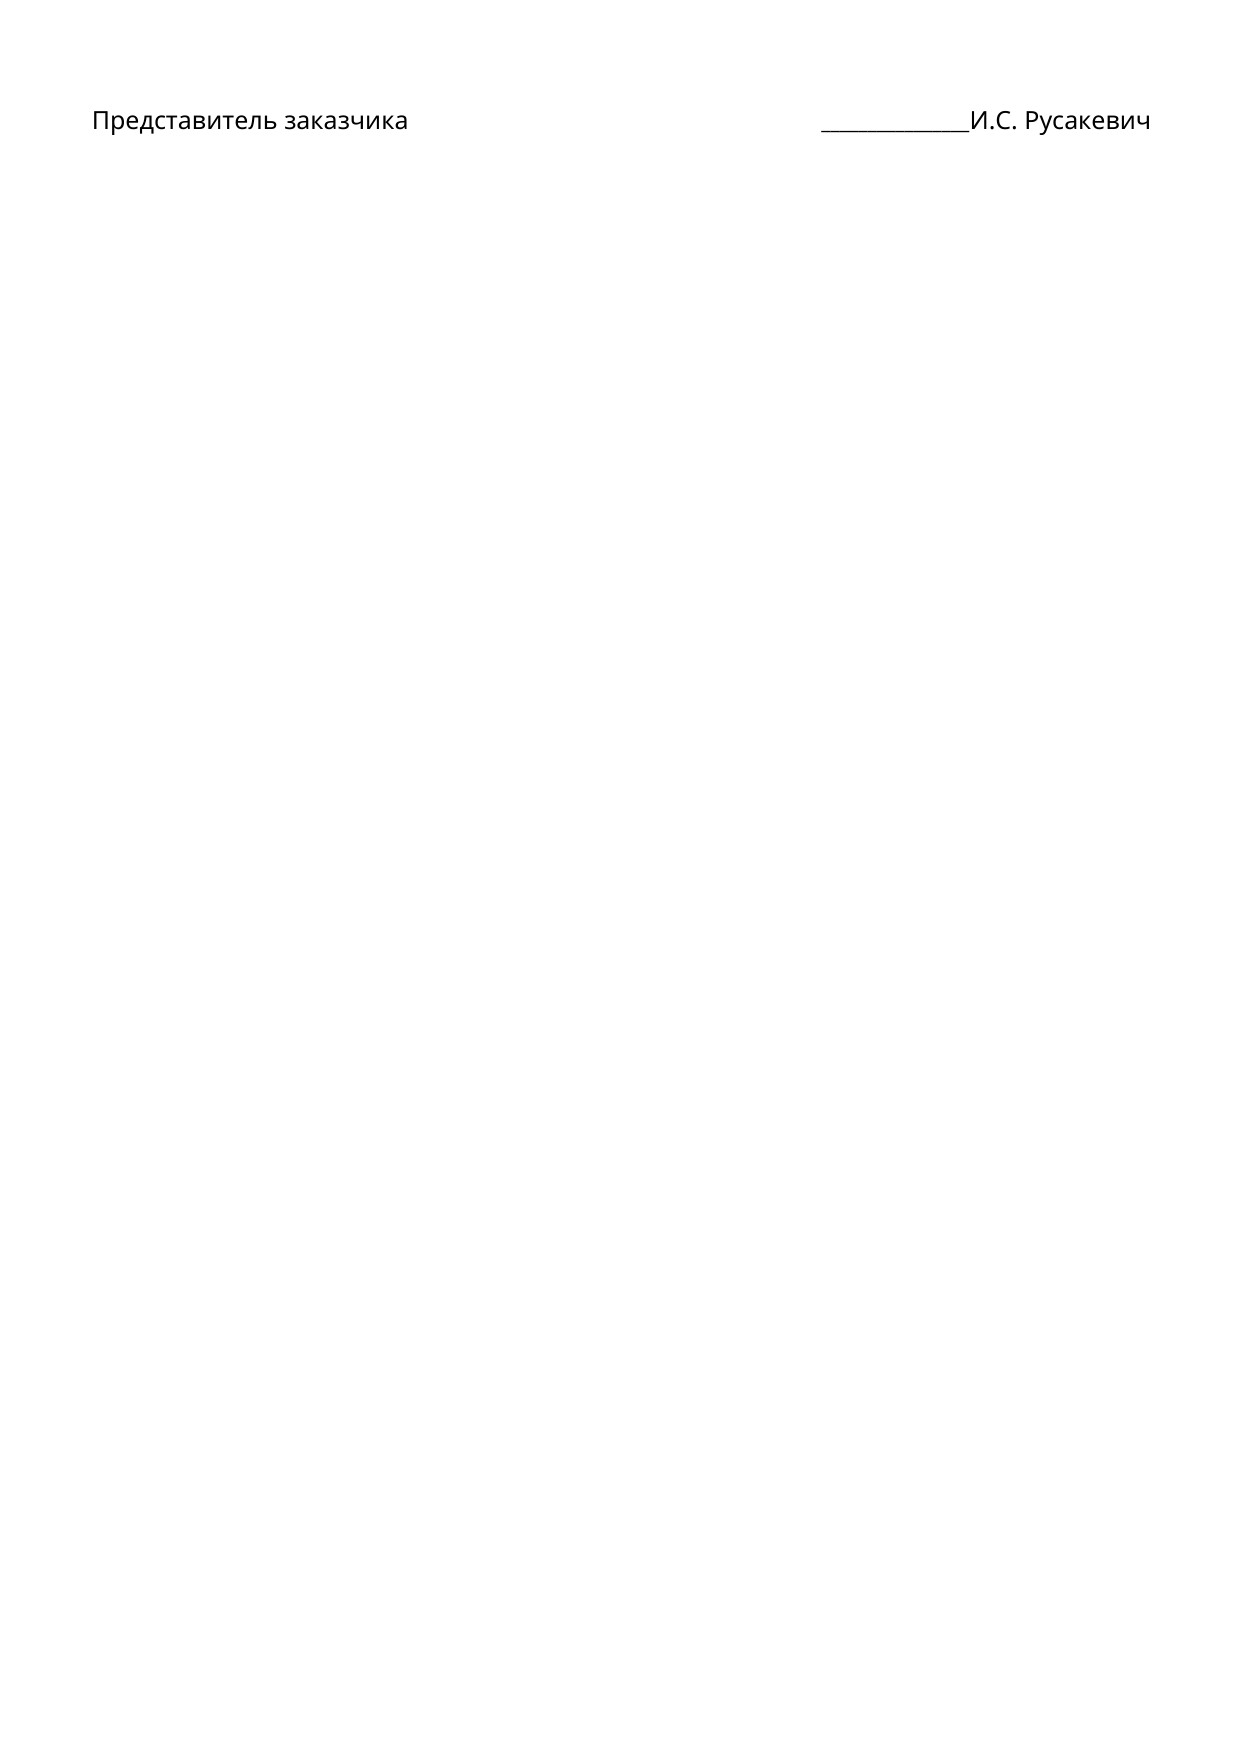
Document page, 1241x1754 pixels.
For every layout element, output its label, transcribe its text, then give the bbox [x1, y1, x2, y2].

text Представитель заказчика ________________И.С. Русакевич [59, 102, 1152, 137]
